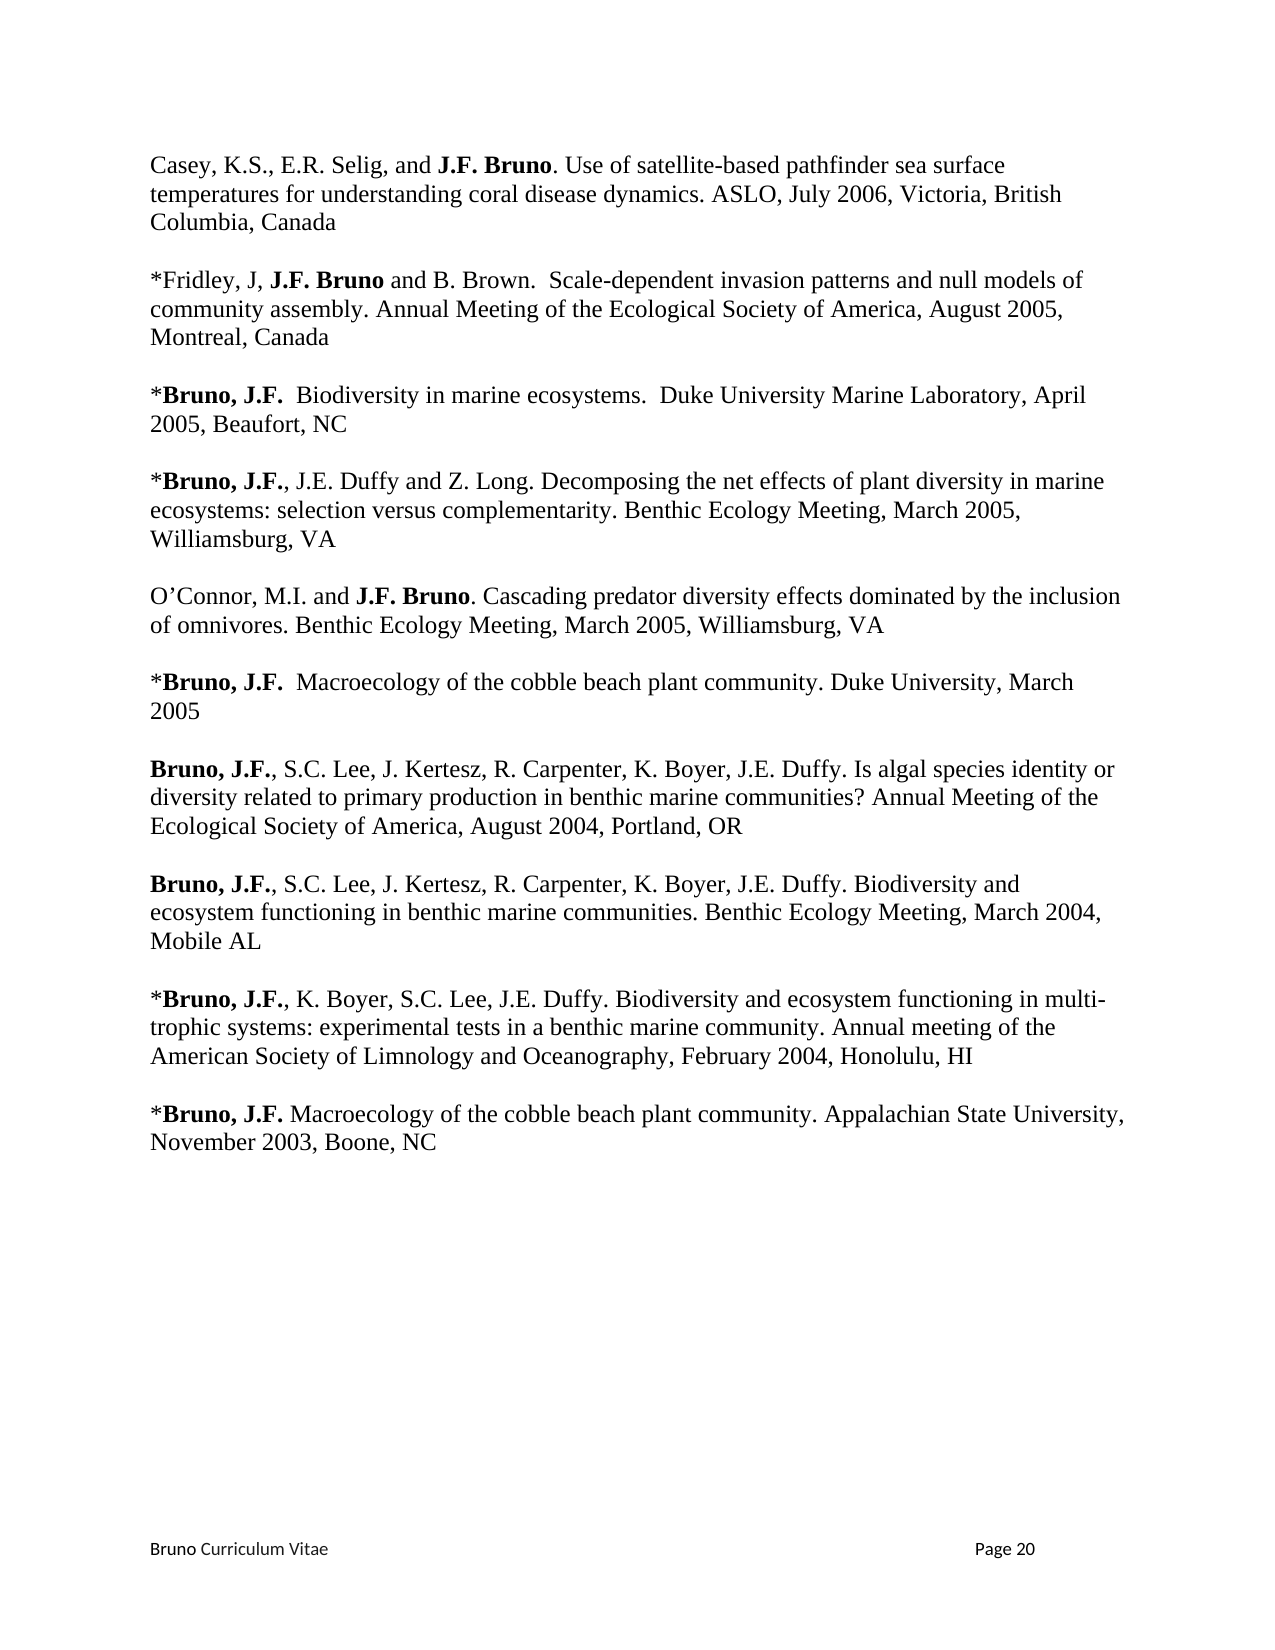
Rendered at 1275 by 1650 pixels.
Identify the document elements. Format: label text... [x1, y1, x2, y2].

text *Bruno, J.F. Macroecology of the cobble beach plant community. Duke University, March 2005 [150, 667, 1125, 725]
text Casey, K.S., E.R. Selig, and J.F. Bruno. Use of satellite-based pathfinder sea surface temperatures for understanding coral disease dynamics. ASLO, July 2006, Victoria, British Columbia, Canada [150, 150, 1125, 236]
text *Bruno, J.F., K. Boyer, S.C. Lee, J.E. Duffy. Biodiversity and ecosystem functioning in multi-trophic systems: experimental tests in a benthic marine community. Annual meeting of the American Society of Limnology and Oceanography, February 2004, Honolulu, HI [150, 984, 1125, 1070]
text *Bruno, J.F. Biodiversity in marine ecosystems. Duke University Marine Laboratory, April 2005, Beaufort, NC [150, 380, 1125, 437]
subtitle *Bruno, J.F., J.E. Duffy and Z. Long. Decomposing the net effects of plant diversity in marine ecosystems: selection versus complementarity. Benthic Ecology Meeting, March 2005, Williamsburg, VA [150, 466, 1125, 552]
text Bruno, J.F., S.C. Lee, J. Kertesz, R. Carpenter, K. Boyer, J.E. Duffy. Biodiversity and ecosystem functioning in benthic marine communities. Benthic Ecology Meeting, March 2004, Mobile AL [150, 869, 1125, 955]
text O’Connor, M.I. and J.F. Bruno. Cascading predator diversity effects dominated by the inclusion of omnivores. Benthic Ecology Meeting, March 2005, Williamsburg, VA [150, 581, 1125, 639]
text Bruno, J.F., S.C. Lee, J. Kertesz, R. Carpenter, K. Boyer, J.E. Duffy. Is algal species identity or diversity related to primary production in benthic marine communities? Annual Meeting of the Ecological Society of America, August 2004, Portland, OR [150, 754, 1125, 840]
text *Bruno, J.F. Macroecology of the cobble beach plant community. Appalachian State University, November 2003, Boone, NC [150, 1099, 1125, 1156]
text *Fridley, J, J.F. Bruno and B. Brown. Scale-dependent invasion patterns and null models of community assembly. Annual Meeting of the Ecological Society of America, August 2005, Montreal, Canada [150, 265, 1125, 351]
